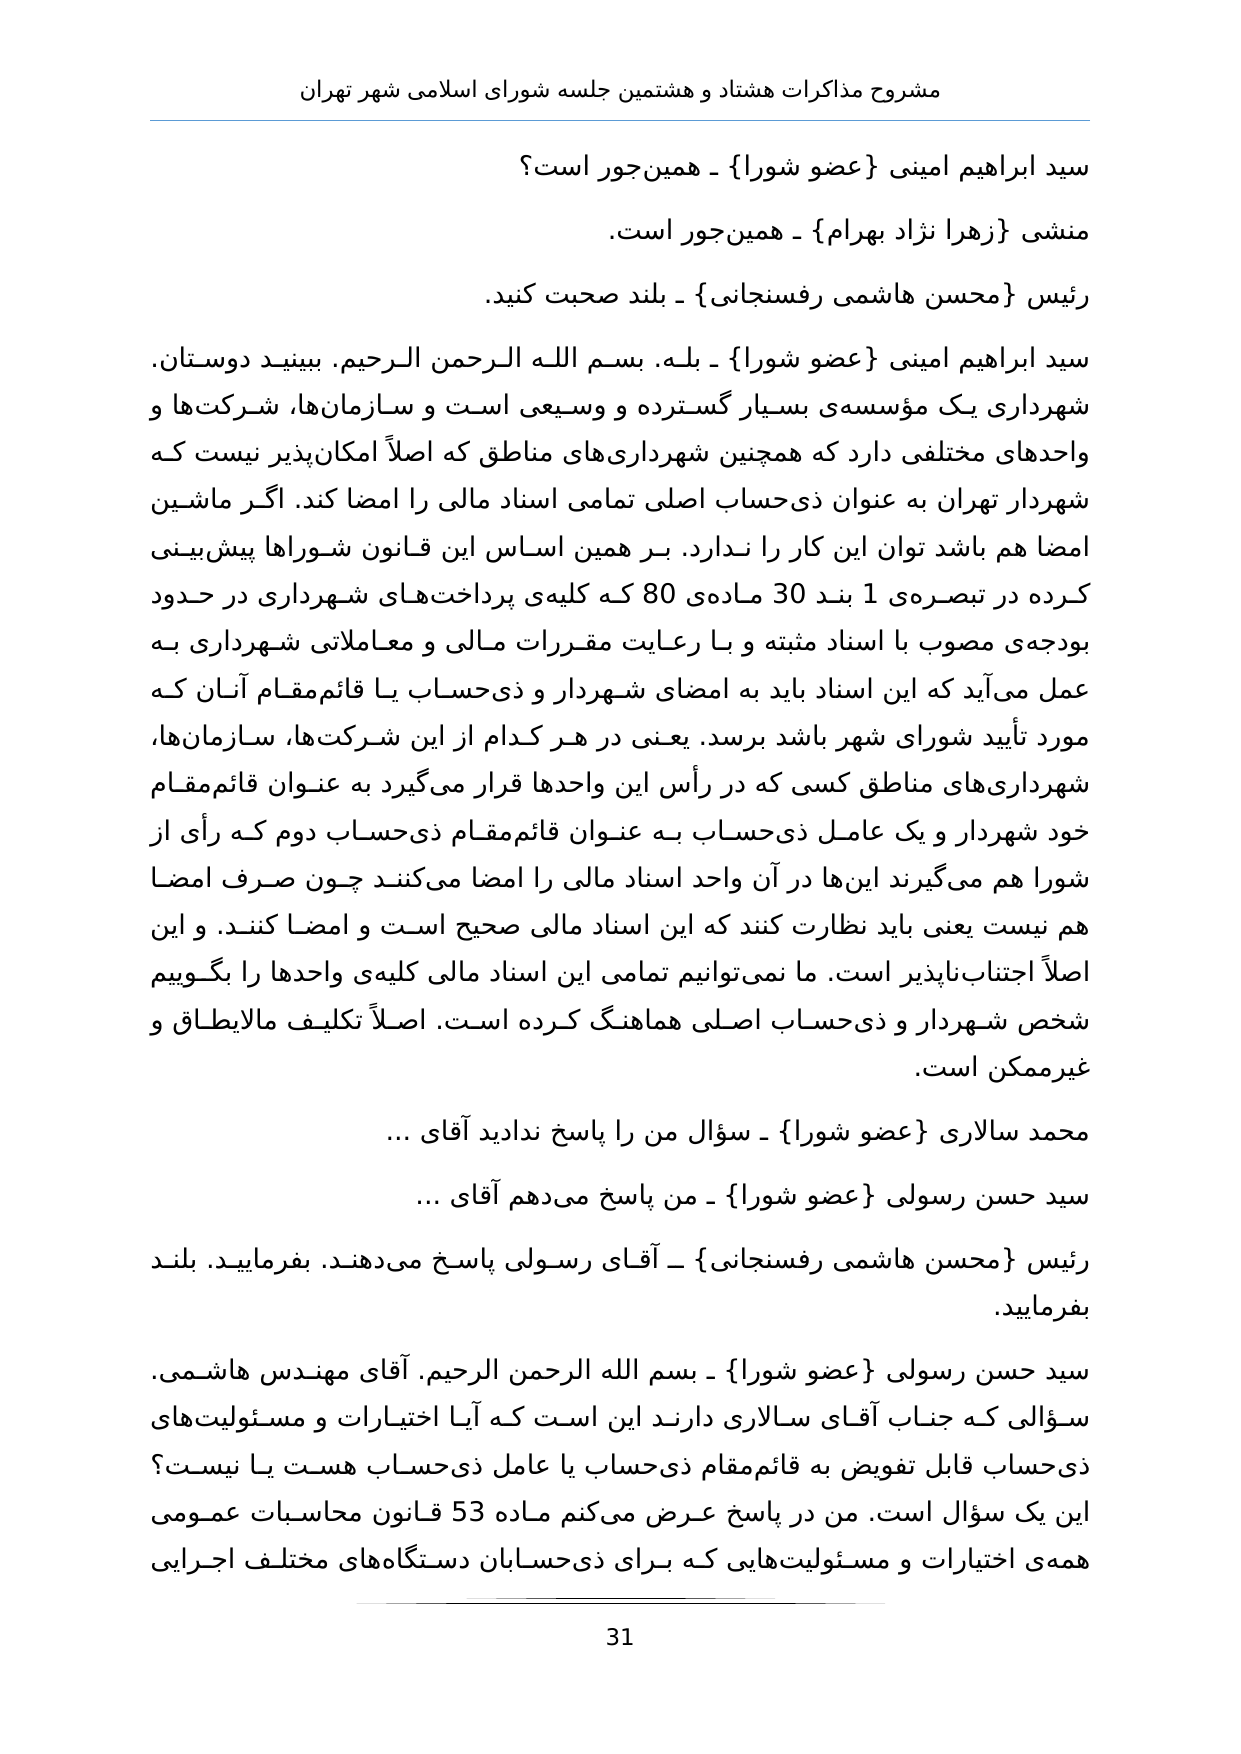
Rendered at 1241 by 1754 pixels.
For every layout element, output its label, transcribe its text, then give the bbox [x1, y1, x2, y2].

text سید حسن رسولی {عضو شورا} ـ من پاسخ می‌دهم آقای ... [150, 1179, 1090, 1211]
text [150, 1354, 1090, 1575]
text رئیس {محسن هاشمی رفسنجانی} ـ بلند صحبت کنید. [150, 278, 1090, 309]
text سید ابراهیم امینی {عضو شورا} ـ همین‌جور است؟ [150, 150, 1090, 182]
text محمد سالاری {عضو شورا} ـ سؤال من را پاسخ ندادید آقای ... [150, 1115, 1090, 1147]
text منشی {زهرا نژاد بهرام} ـ همین‌جور است. [150, 214, 1090, 246]
text سید ابراهیم امینی {عضو شورا} ـ بله. بسم الله الرحمن الرحیم. ببینید دوستان. شهرداری یک مؤسسه‌ی بسیار گسترده و وسیعی است و سازمان‌ها، شرکت‌ها و واحدهای مختلفی دارد که همچنین شهرداری‌های مناطق که اصلاً امکان‌پذیر نیست که شهردار تهران به عنوان ذی‌حساب اصلی تمامی اسناد مالی را امضا کند. اگر ماشین امضا هم باشد توان این کار را ندارد. بر همین اساس این قانون شوراها پیش‌بینی کرده در تبصره‌ی 1 بند 30 ماده‌ی 80 که کلیه‌ی پرداخت‌های شهرداری در حدود بودجه‌ی مصوب با اسناد مثبته و با رعایت مقررات مالی و معاملاتی شهرداری به عمل می‌آید که این اسناد باید به امضای شهردار و ذی‌حساب یا قائم‌مقام آنان که مورد تأیید شورای شهر باشد برسد. یعنی در هر کدام از این شرکت‌ها، سازمان‌ها، شهرداری‌های مناطق کسی که در رأس این واحدها قرار می‌گیرد به عنوان قائم‌مقام خود شهردار و یک عامل ذی‌حساب به عنوان قائم‌مقام ذی‌حساب دوم که رأی از شورا هم می‌گیرند این‌ها در آن واحد اسناد مالی را امضا می‌کنند چون صرف امضا هم نیست یعنی باید نظارت کنند که این اسناد مالی صحیح است و امضا کنند. و این اصلاً اجتناب‌ناپذیر است. ما نمی‌توانیم تمامی این اسناد مالی کلیه‌ی واحدها را بگوییم شخص شهردار و ذی‌حساب اصلی هماهنگ کرده است. اصلاً تکلیف مالایطاق و غیرممکن است. [150, 342, 1090, 1083]
text رئیس {محسن هاشمی رفسنجانی} ـ آقای رسولی پاسخ می‌دهند. بفرمایید. بلند بفرمایید. [150, 1243, 1090, 1322]
